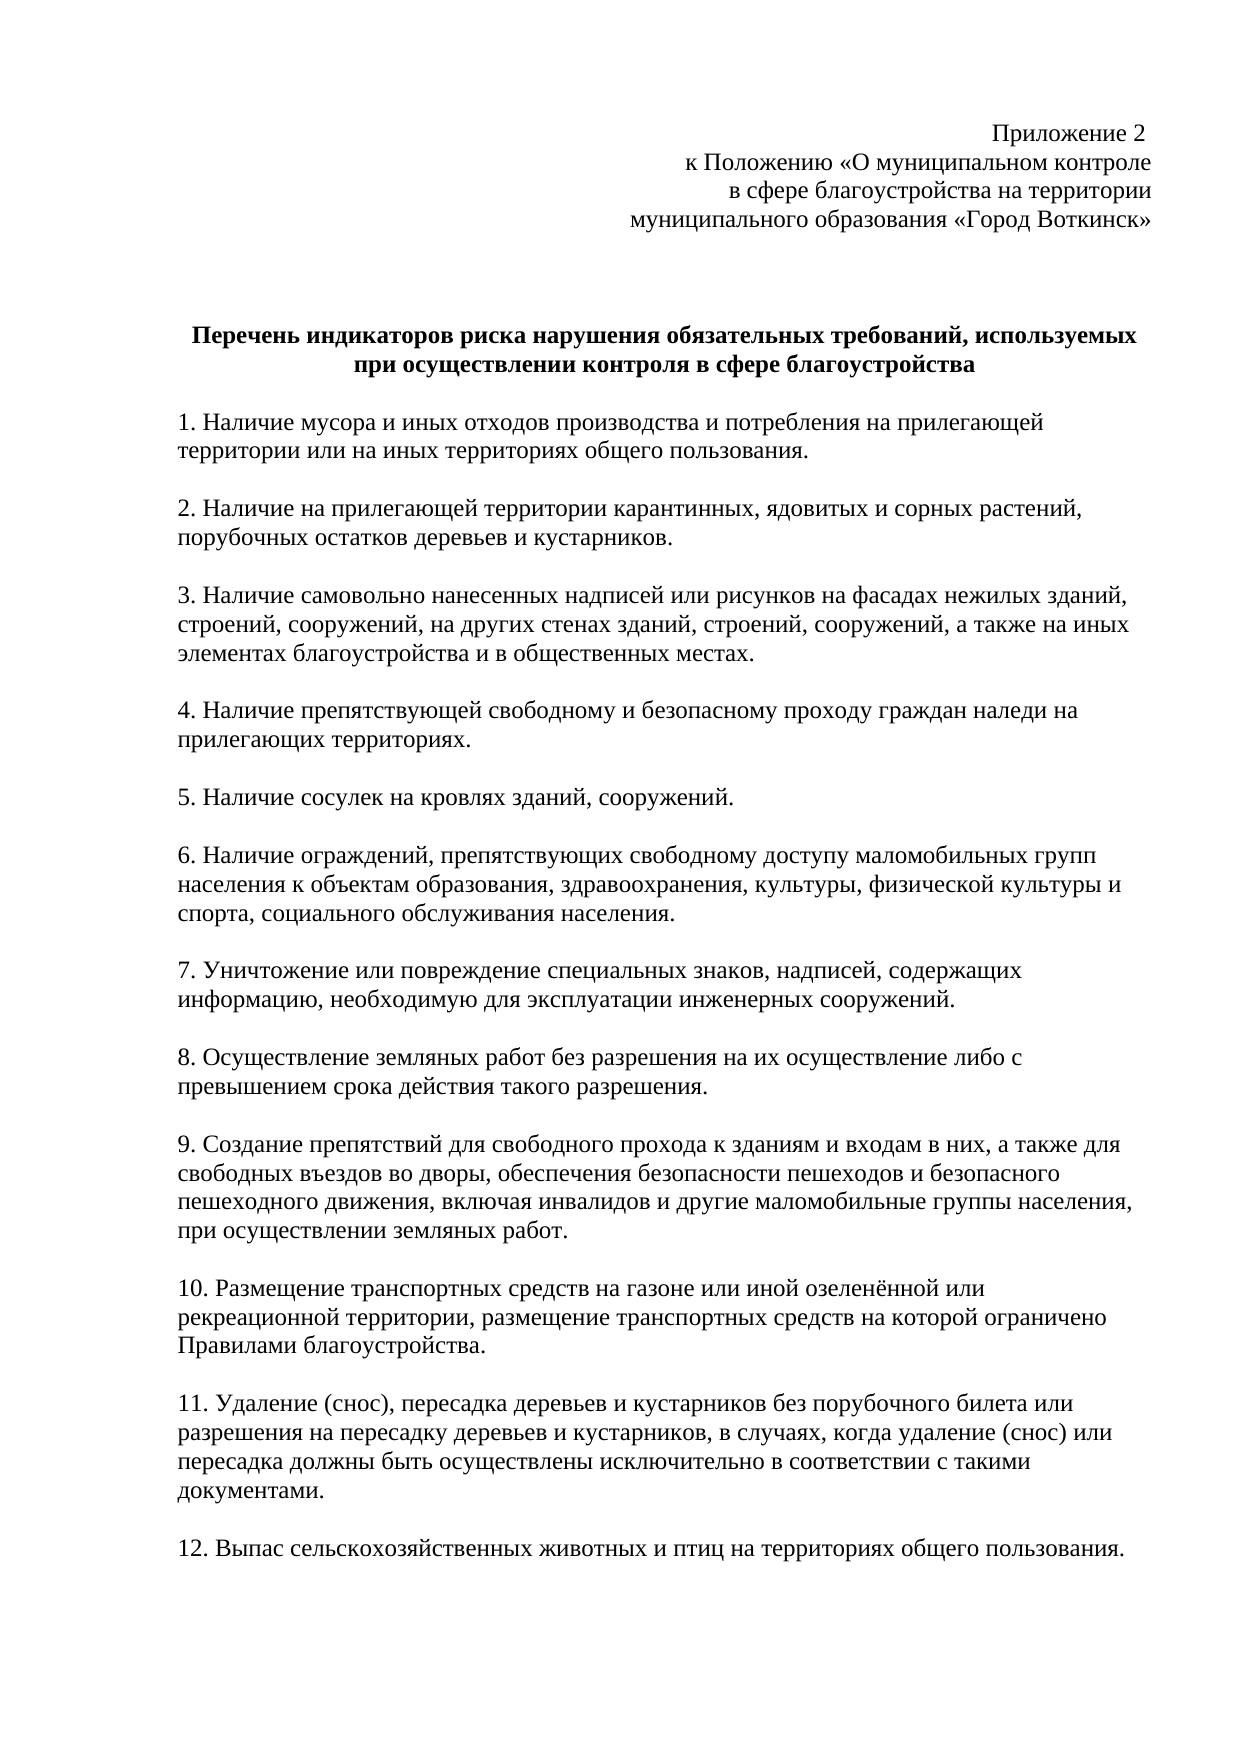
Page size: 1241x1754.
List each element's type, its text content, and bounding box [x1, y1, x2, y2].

text 6. Наличие ограждений, препятствующих свободному доступу маломобильных групп населения к объектам образования, здравоохранения, культуры, физической культуры и спорта, социального обслуживания населения. [177, 840, 1152, 926]
text 7. Уничтожение или повреждение специальных знаков, надписей, содержащих информацию, необходимую для эксплуатации инженерных сооружений. [177, 956, 1152, 1013]
text 5. Наличие сосулек на кровлях зданий, сооружений. [177, 782, 1152, 811]
text Перечень индикаторов риска нарушения обязательных требований, используемых при осуществлении контроля в сфере благоустройства [177, 320, 1152, 378]
text 12. Выпас сельскохозяйственных животных и птиц на территориях общего пользования. [177, 1533, 1152, 1561]
text 11. Удаление (снос), пересадка деревьев и кустарников без порубочного билета или разрешения на пересадку деревьев и кустарников, в случаях, когда удаление (снос) или пересадка должны быть осуществлены исключительно в соответствии с такими документами. [177, 1388, 1152, 1503]
text муниципального образования «Город Воткинск» [177, 204, 1152, 233]
text в сфере благоустройства на территории [177, 176, 1152, 204]
text 1. Наличие мусора и иных отходов производства и потребления на прилегающей территории или на иных территориях общего пользования. [177, 407, 1152, 464]
text 9. Создание препятствий для свободного прохода к зданиям и входам в них, а также для свободных въездов во дворы, обеспечения безопасности пешеходов и безопасного пешеходного движения, включая инвалидов и другие маломобильные группы населения, при осуществлении земляных работ. [177, 1129, 1152, 1244]
text 4. Наличие препятствующей свободному и безопасному проходу граждан наледи на прилегающих территориях. [177, 696, 1152, 753]
text Приложение 2 к Положению «О муниципальном контроле [177, 118, 1152, 176]
text 2. Наличие на прилегающей территории карантинных, ядовитых и сорных растений, порубочных остатков деревьев и кустарников. [177, 493, 1152, 551]
text 10. Размещение транспортных средств на газоне или иной озеленённой или рекреационной территории, размещение транспортных средств на которой ограничено Правилами благоустройства. [177, 1273, 1152, 1359]
text 3. Наличие самовольно нанесенных надписей или рисунков на фасадах нежилых зданий, строений, сооружений, на других стенах зданий, строений, сооружений, а также на иных элементах благоустройства и в общественных местах. [177, 580, 1152, 666]
text 8. Осуществление земляных работ без разрешения на их осуществление либо с превышением срока действия такого разрешения. [177, 1042, 1152, 1100]
